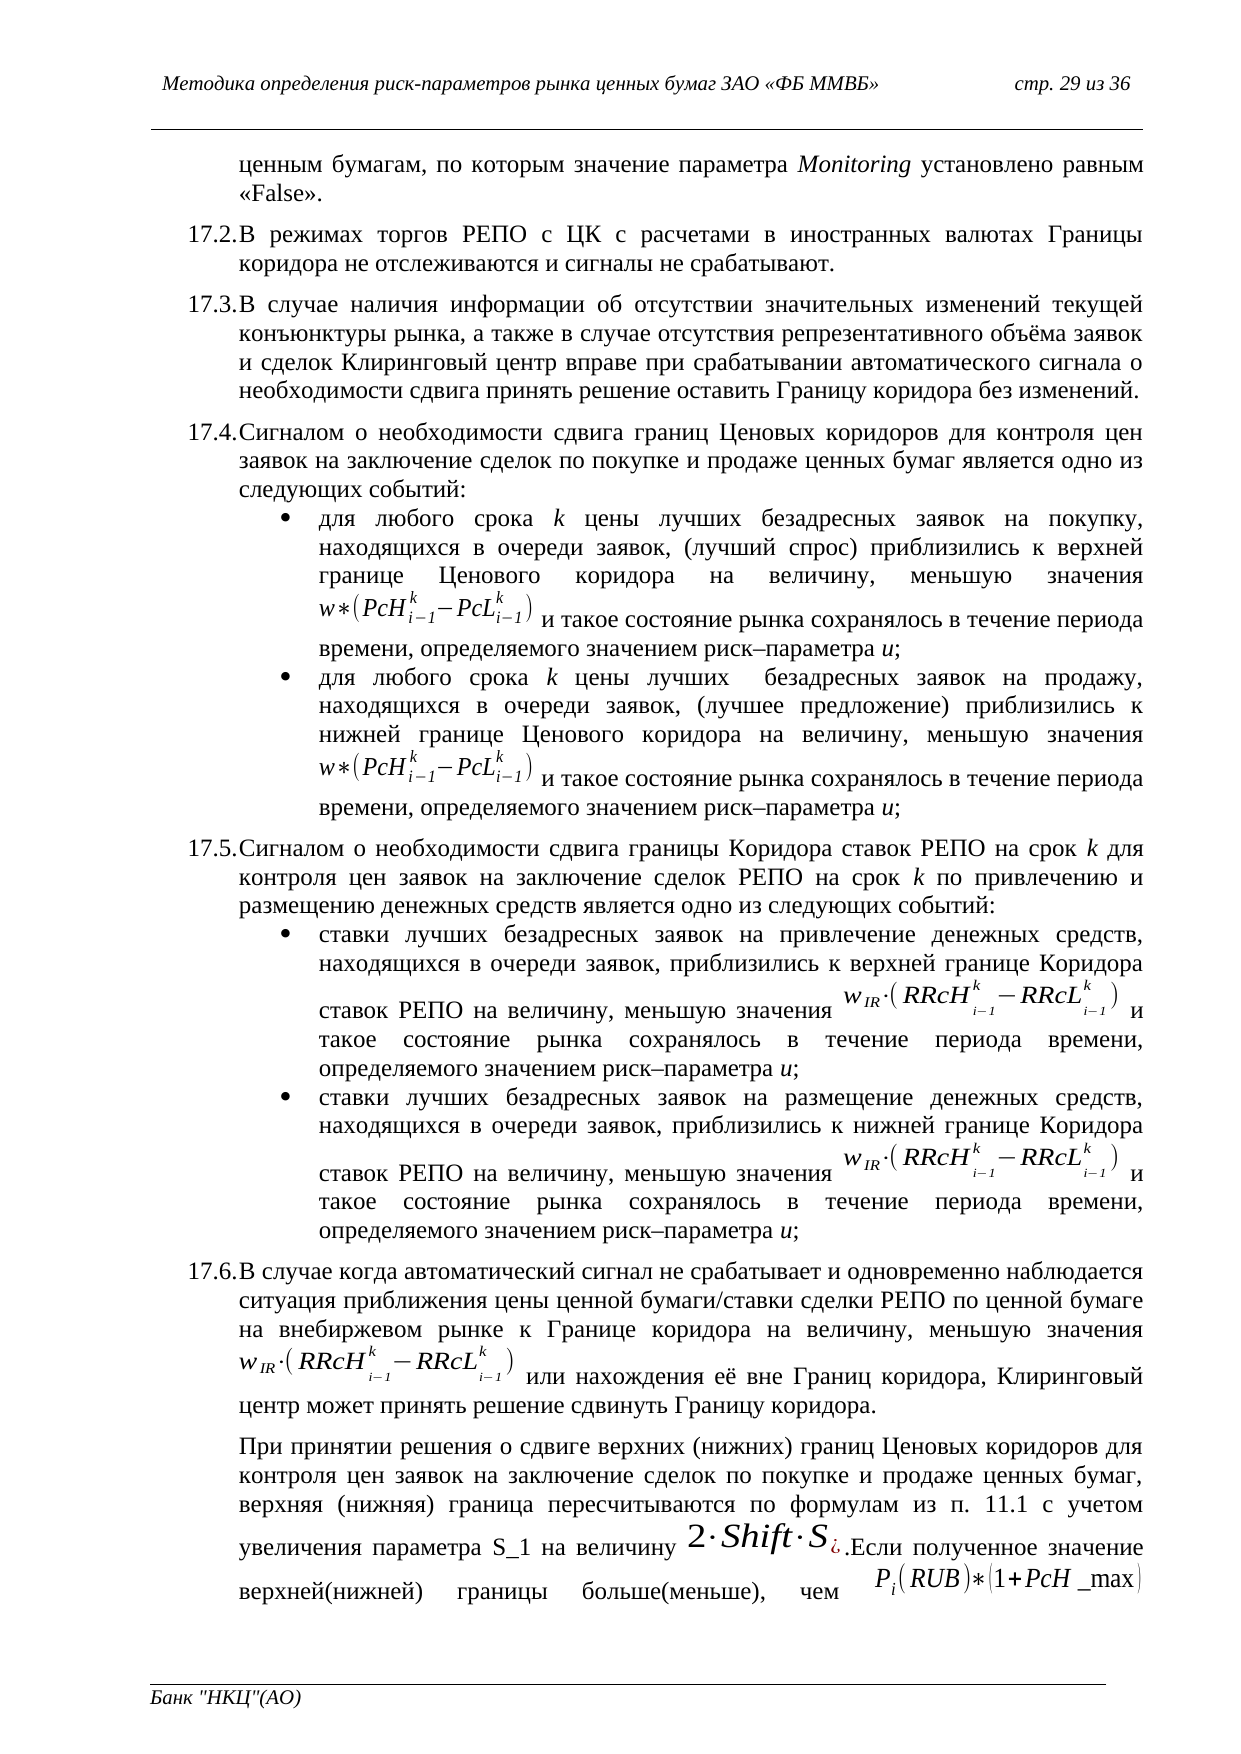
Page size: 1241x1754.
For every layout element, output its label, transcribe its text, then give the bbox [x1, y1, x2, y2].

list В режимах торгов РЕПО с ЦК с расчетами в иностранных валютах Границы коридора не отслеживаются и сигналы не срабатывают. [187, 219, 1144, 277]
list Сигналом о необходимости сдвига границ Ценовых коридоров для контроля цен заявок на заключение сделок по покупке и продаже ценных бумаг является одно из следующих событий: [187, 417, 1144, 503]
list В случае наличия информации об отсутствии значительных изменений текущей конъюнктуры рынка, а также в случае отсутствия репрезентативного объёма заявок и сделок Клиринговый центр вправе при срабатывании автоматического сигнала о необходимости сдвига принять решение оставить Границу коридора без изменений. [187, 289, 1144, 404]
list для любого срока k цены лучших безадресных заявок на покупку, находящихся в очереди заявок, (лучший спрос) приблизились к верхней границе Ценового коридора на величину, меньшую значения и такое состояние рынка сохранялось в течение периода времени, определяемого значением риск–параметра u; [281, 503, 1144, 662]
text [239, 1431, 1144, 1605]
list В случае когда автоматический сигнал не срабатывает и одновременно наблюдается ситуация приближения цены ценной бумаги/ставки сделки РЕПО по ценной бумаге на внебиржевом рынке к Границе коридора на величину, меньшую значения или нахождения её вне Границ коридора, Клиринговый центр может принять решение сдвинуть Границу коридора. [187, 1256, 1144, 1419]
list ставки лучших безадресных заявок на привлечение денежных средств, находящихся в очереди заявок, приблизились к верхней границе Коридора ставок РЕПО на величину, меньшую значения и такое состояние рынка сохранялось в течение периода времени, определяемого значением риск–параметра u; [281, 919, 1144, 1082]
list для любого срока k цены лучших безадресных заявок на продажу, находящихся в очереди заявок, (лучшее предложение) приблизились к нижней границе Ценового коридора на величину, меньшую значения и такое состояние рынка сохранялось в течение периода времени, определяемого значением риск–параметра u; [281, 662, 1144, 821]
list ставки лучших безадресных заявок на размещение денежных средств, находящихся в очереди заявок, приблизились к нижней границе Коридора ставок РЕПО на величину, меньшую значения и такое состояние рынка сохранялось в течение периода времени, определяемого значением риск–параметра u; [281, 1082, 1144, 1244]
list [187, 149, 1144, 207]
list Сигналом о необходимости сдвига границы Коридора ставок РЕПО на срок k для контроля цен заявок на заключение сделок РЕПО на срок k по привлечению и размещению денежных средств является одно из следующих событий: [187, 833, 1144, 919]
